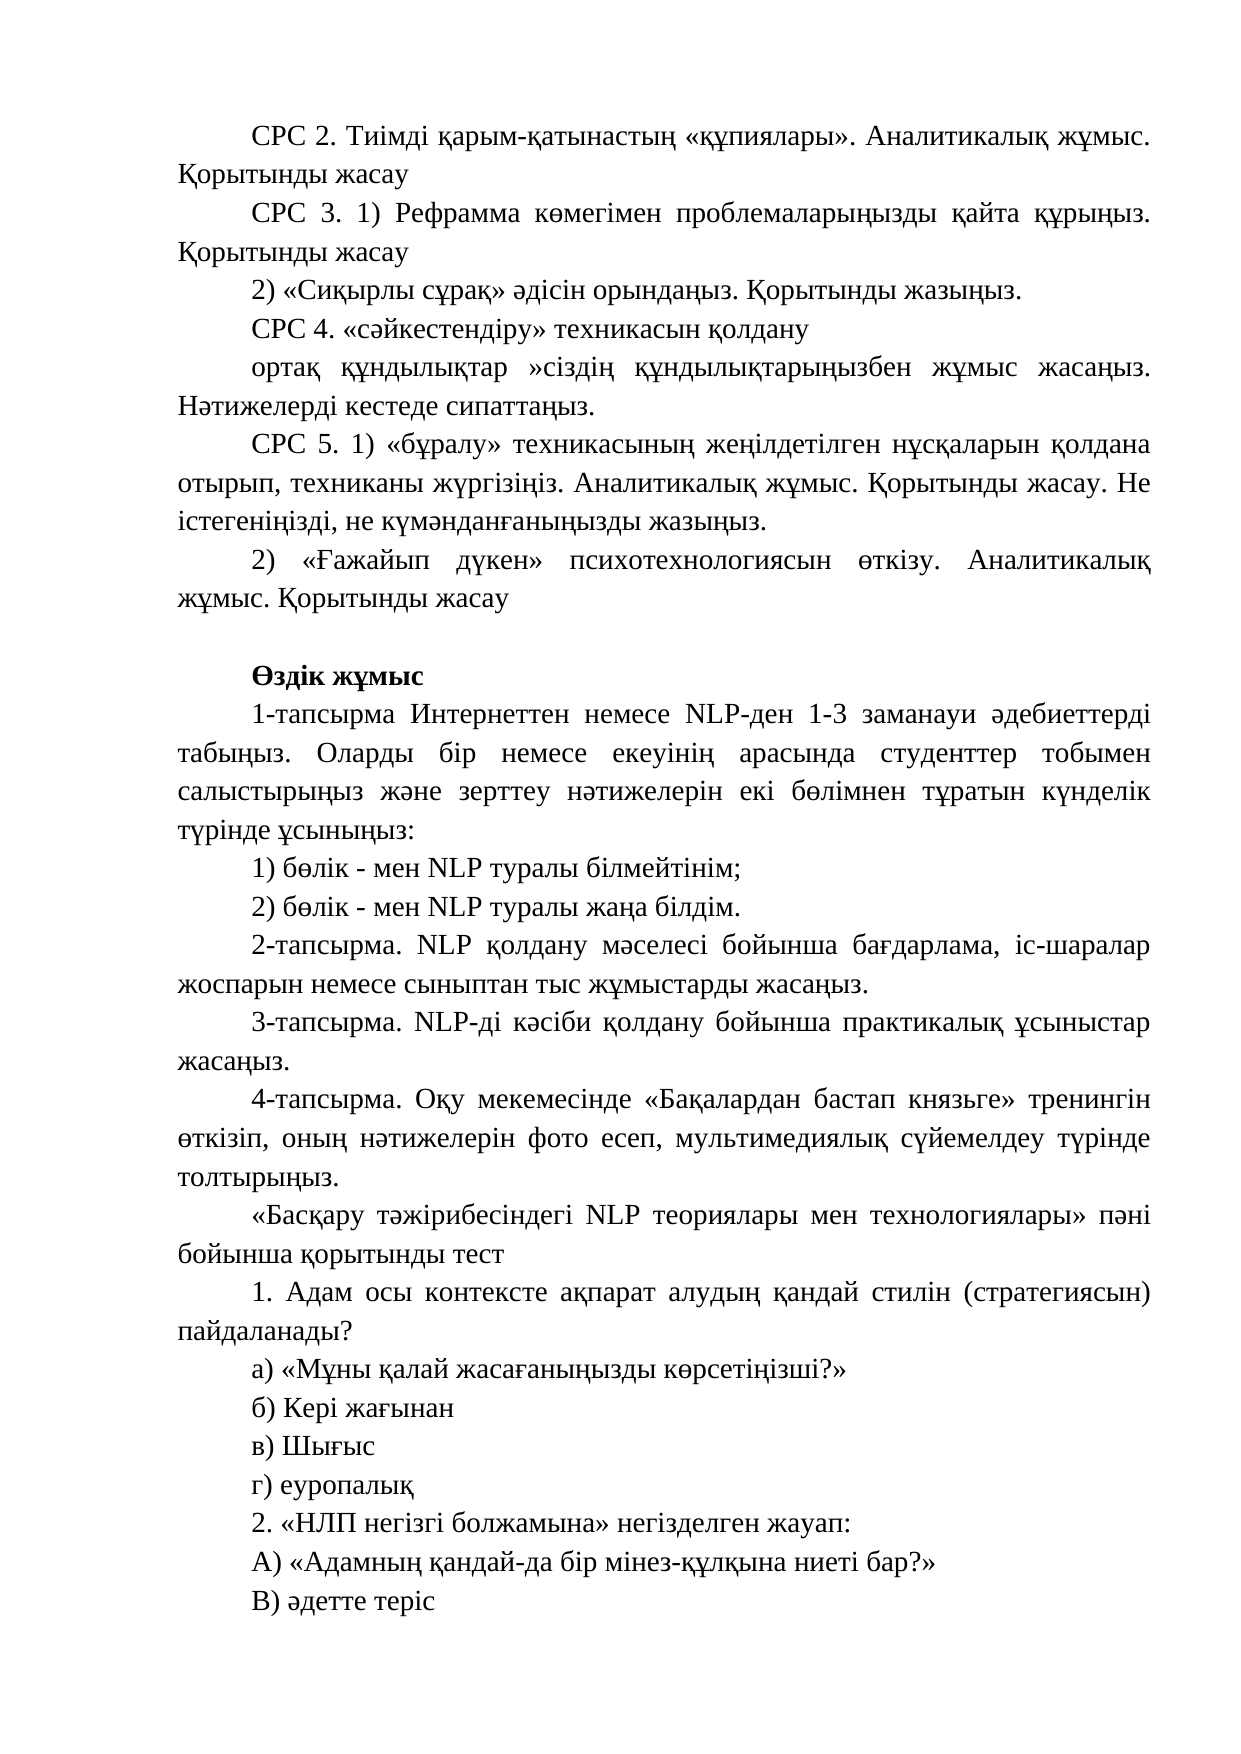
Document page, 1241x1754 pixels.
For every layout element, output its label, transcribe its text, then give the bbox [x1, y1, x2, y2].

text 2. «НЛП негізгі болжамына» негізделген жауап: [177, 1506, 1152, 1539]
text 2-тапсырма. NLP қолдану мәселесі бойынша бағдарлама, іс-шаралар жоспарын немесе сыныптан тыс жұмыстарды жасаңыз. [177, 927, 1152, 999]
text Өздік жұмыс [177, 658, 1152, 691]
text г) еуропалық [177, 1467, 1152, 1501]
text 2) бөлік - мен NLP туралы жаңа білдім. [177, 889, 1152, 922]
text 1-тапсырма Интернеттен немесе NLP-ден 1-3 заманауи әдебиеттерді табыңыз. Оларды бір немесе екеуінің арасында студенттер тобымен салыстырыңыз және зерттеу нәтижелерін екі бөлімнен тұратын күнделік түрінде ұсыныңыз: [177, 696, 1152, 845]
text СРС 3. 1) Рефрамма көмегімен проблемаларыңызды қайта құрыңыз. Қорытынды жасау [177, 195, 1152, 267]
text а) «Мұны қалай жасағаныңызды көрсетіңізші?» [177, 1351, 1152, 1385]
text 4-тапсырма. Оқу мекемесінде «Бақалардан бастап князьге» тренингін өткізіп, оның нәтижелерін фото есеп, мультимедиялық сүйемелдеу түрінде толтырыңыз. [177, 1082, 1152, 1192]
text A) «Адамның қандай-да бір мінез-құлқына ниеті бар?» [177, 1544, 1152, 1578]
text б) Кері жағынан [177, 1390, 1152, 1423]
text 3-тапсырма. NLP-ді кәсіби қолдану бойынша практикалық ұсыныстар жасаңыз. [177, 1004, 1152, 1077]
text 2) «Сиқырлы сұрақ» әдісін орындаңыз. Қорытынды жазыңыз. [177, 272, 1152, 306]
text «Басқару тәжірибесіндегі NLP теориялары мен технологиялары» пәні бойынша қорытынды тест [177, 1197, 1152, 1269]
text СРС 4. «сәйкестендіру» техникасын қолдану [177, 311, 1152, 344]
text 1. Адам осы контексте ақпарат алудың қандай стилін (стратегиясын) пайдаланады? [177, 1274, 1152, 1346]
text 1) бөлік - мен NLP туралы білмейтінім; [177, 850, 1152, 884]
text СРС 5. 1) «бұралу» техникасының жеңілдетілген нұсқаларын қолдана отырып, техниканы жүргізіңіз. Аналитикалық жұмыс. Қорытынды жасау. Не істегеніңізді, не күмәнданғаныңызды жазыңыз. [177, 426, 1152, 537]
text B) әдетте теріс [177, 1583, 1152, 1616]
text 2) «Ғажайып дүкен» психотехнологиясын өткізу. Аналитикалық жұмыс. Қорытынды жасау [177, 542, 1152, 614]
text СРС 2. Тиімді қарым-қатынастың «құпиялары». Аналитикалық жұмыс. Қорытынды жасау [177, 118, 1152, 190]
text в) Шығыс [177, 1428, 1152, 1462]
text ортақ құндылықтар »сіздің құндылықтарыңызбен жұмыс жасаңыз. Нәтижелерді кестеде сипаттаңыз. [177, 349, 1152, 421]
